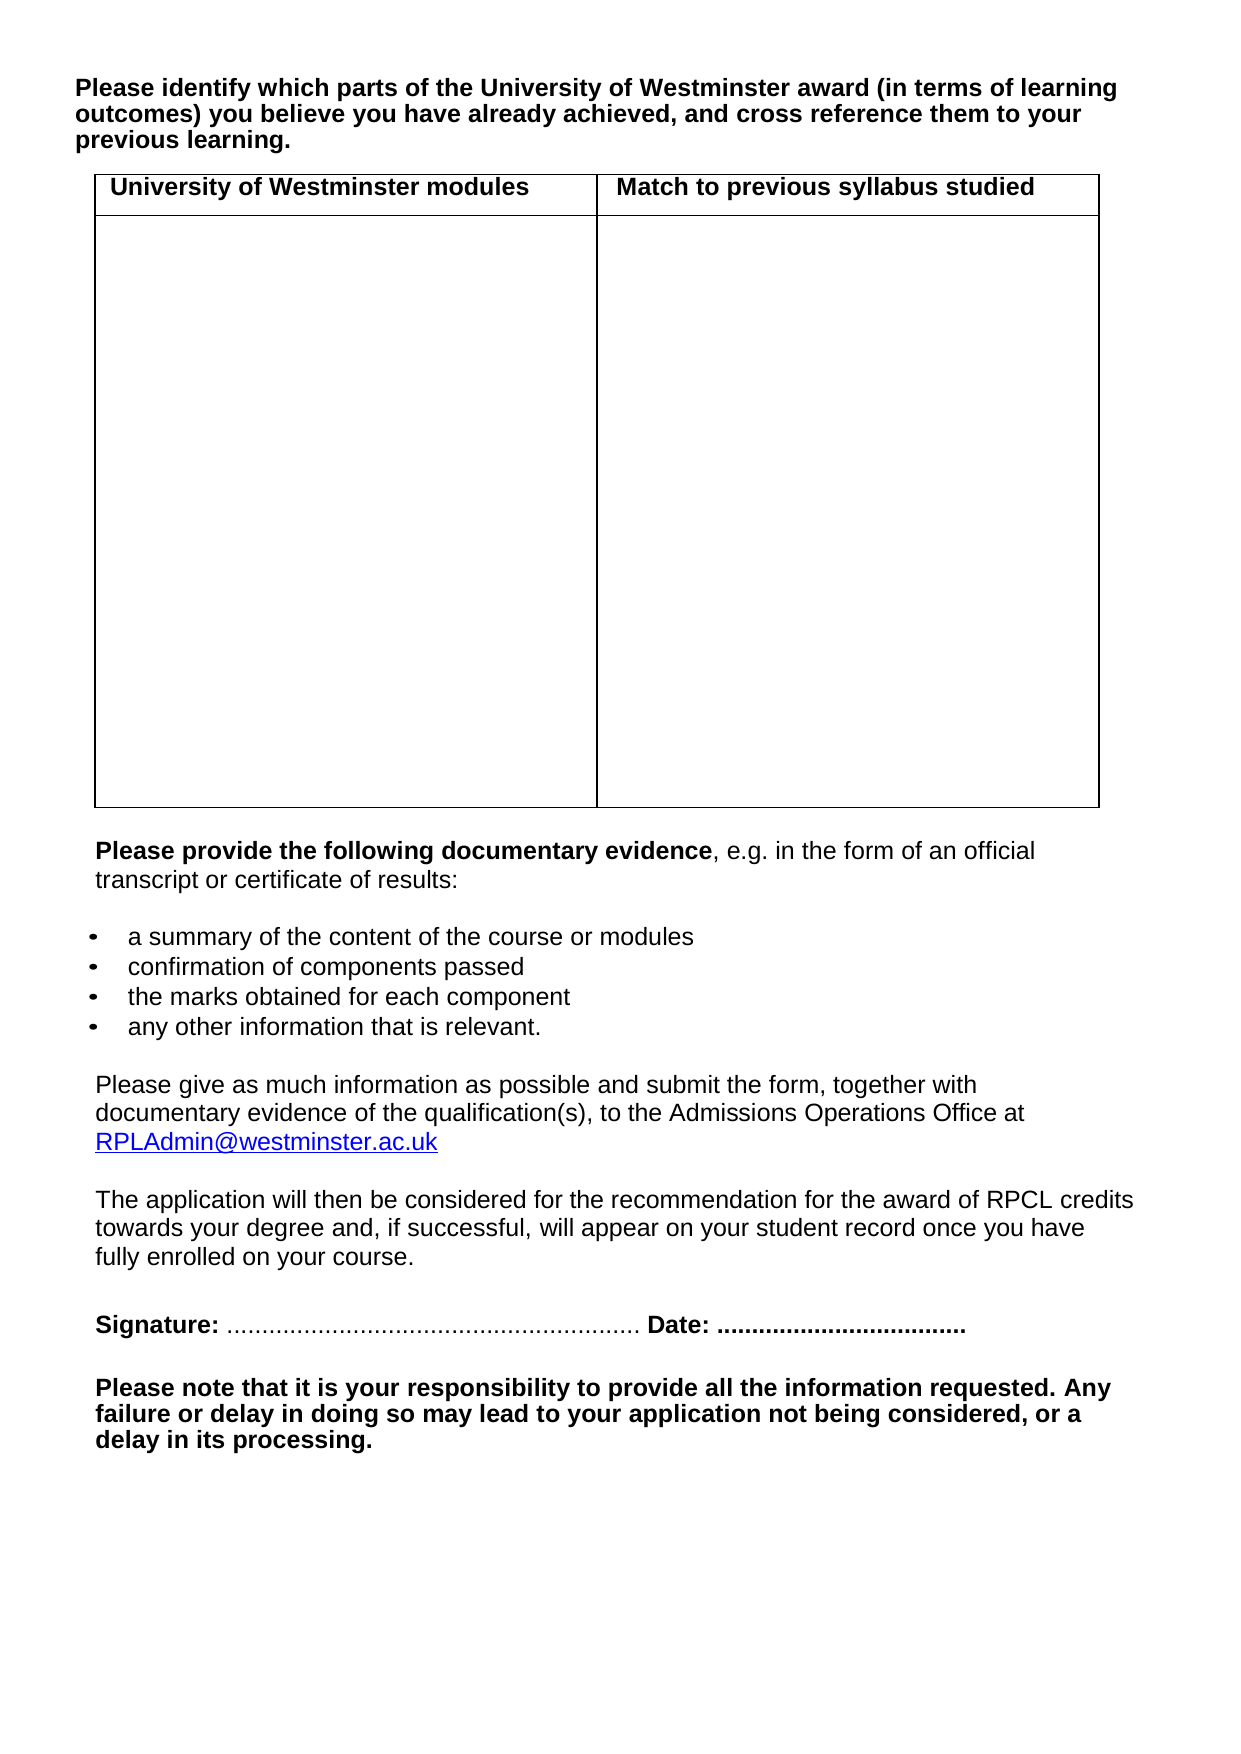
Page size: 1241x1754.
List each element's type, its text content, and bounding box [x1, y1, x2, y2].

text • confirmation of components passed [87, 952, 1167, 980]
text Please identify which parts of the University of Westminster award (in terms of learning outcomes) you believe you have already achieved, and cross reference them to your previous learning. [75, 75, 1137, 154]
text The application will then be considered for the recommendation for the award of RPCL credits towards your degree and, if successful, will appear on your student record once you have fully enrolled on your course. [95, 1184, 1134, 1271]
table_header University of Westminster modules [96, 175, 596, 215]
table_cell [96, 216, 596, 807]
text • a summary of the content of the course or modules [87, 921, 1167, 950]
text Please provide the following documentary evidence, e.g. in the form of an official transcript or certificate of results: [95, 836, 1129, 894]
text Please note that it is your responsibility to provide all the information requested. Any failure or delay in doing so may lead to your application not being considered, or a delay in its processing. [95, 1375, 1122, 1454]
table_cell [598, 216, 1098, 807]
text • the marks obtained for each component [87, 982, 1167, 1011]
table_header Match to previous syllabus studied [598, 175, 1098, 215]
text • any other information that is relevant. [87, 1012, 1167, 1041]
text Signature: ........................................................... Date: .................................... [95, 1310, 1016, 1339]
text Please give as much information as possible and submit the form, together with documentary evidence of the qualification(s), to the Admissions Operations Office at RPLAdmin@westminster.ac.uk [95, 1069, 1100, 1156]
